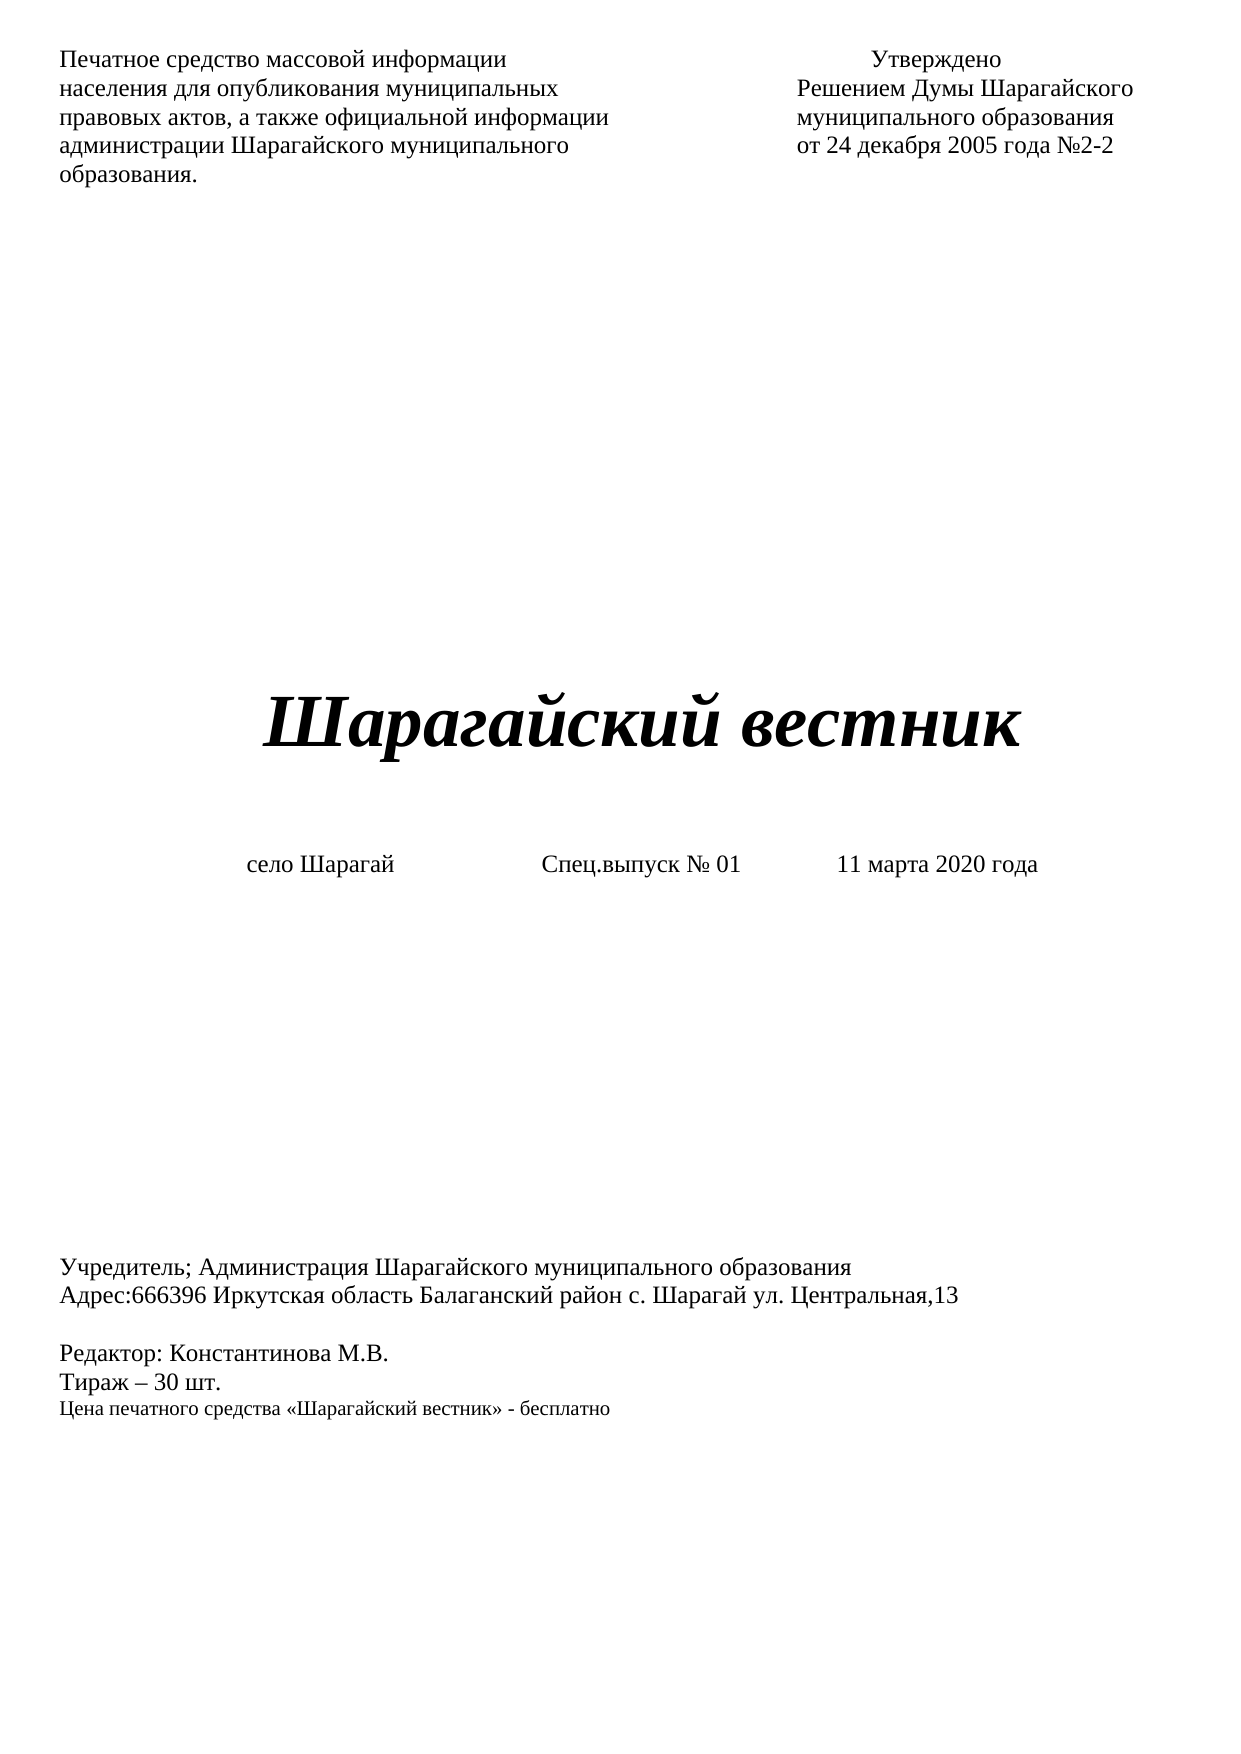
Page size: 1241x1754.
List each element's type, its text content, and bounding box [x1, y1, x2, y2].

text Шарагайский вестник [59, 677, 1152, 763]
text Печатное средство массовой информации Утверждено [59, 44, 1152, 73]
text Учредитель; Администрация Шарагайского муниципального образования [59, 1252, 1152, 1281]
text населения для опубликования муниципальных Решением Думы Шарагайского правовых актов, а также официальной информации муниципального образования администрации Шарагайского муниципального от 24 декабря 2005 года №2-2 образования. [59, 73, 1152, 188]
text Цена печатного средства «Шарагайский вестник» - бесплатно [59, 1396, 1152, 1419]
text село Шарагай Спец.выпуск № 01 11 марта 2020 года [59, 849, 1152, 878]
text Тираж – 30 шт. [59, 1367, 1152, 1396]
text Адрес:666396 Иркутская область Балаганский район с. Шарагай ул. Центральная,13 [59, 1281, 1152, 1309]
text Редактор: Константинова М.В. [59, 1338, 1152, 1367]
